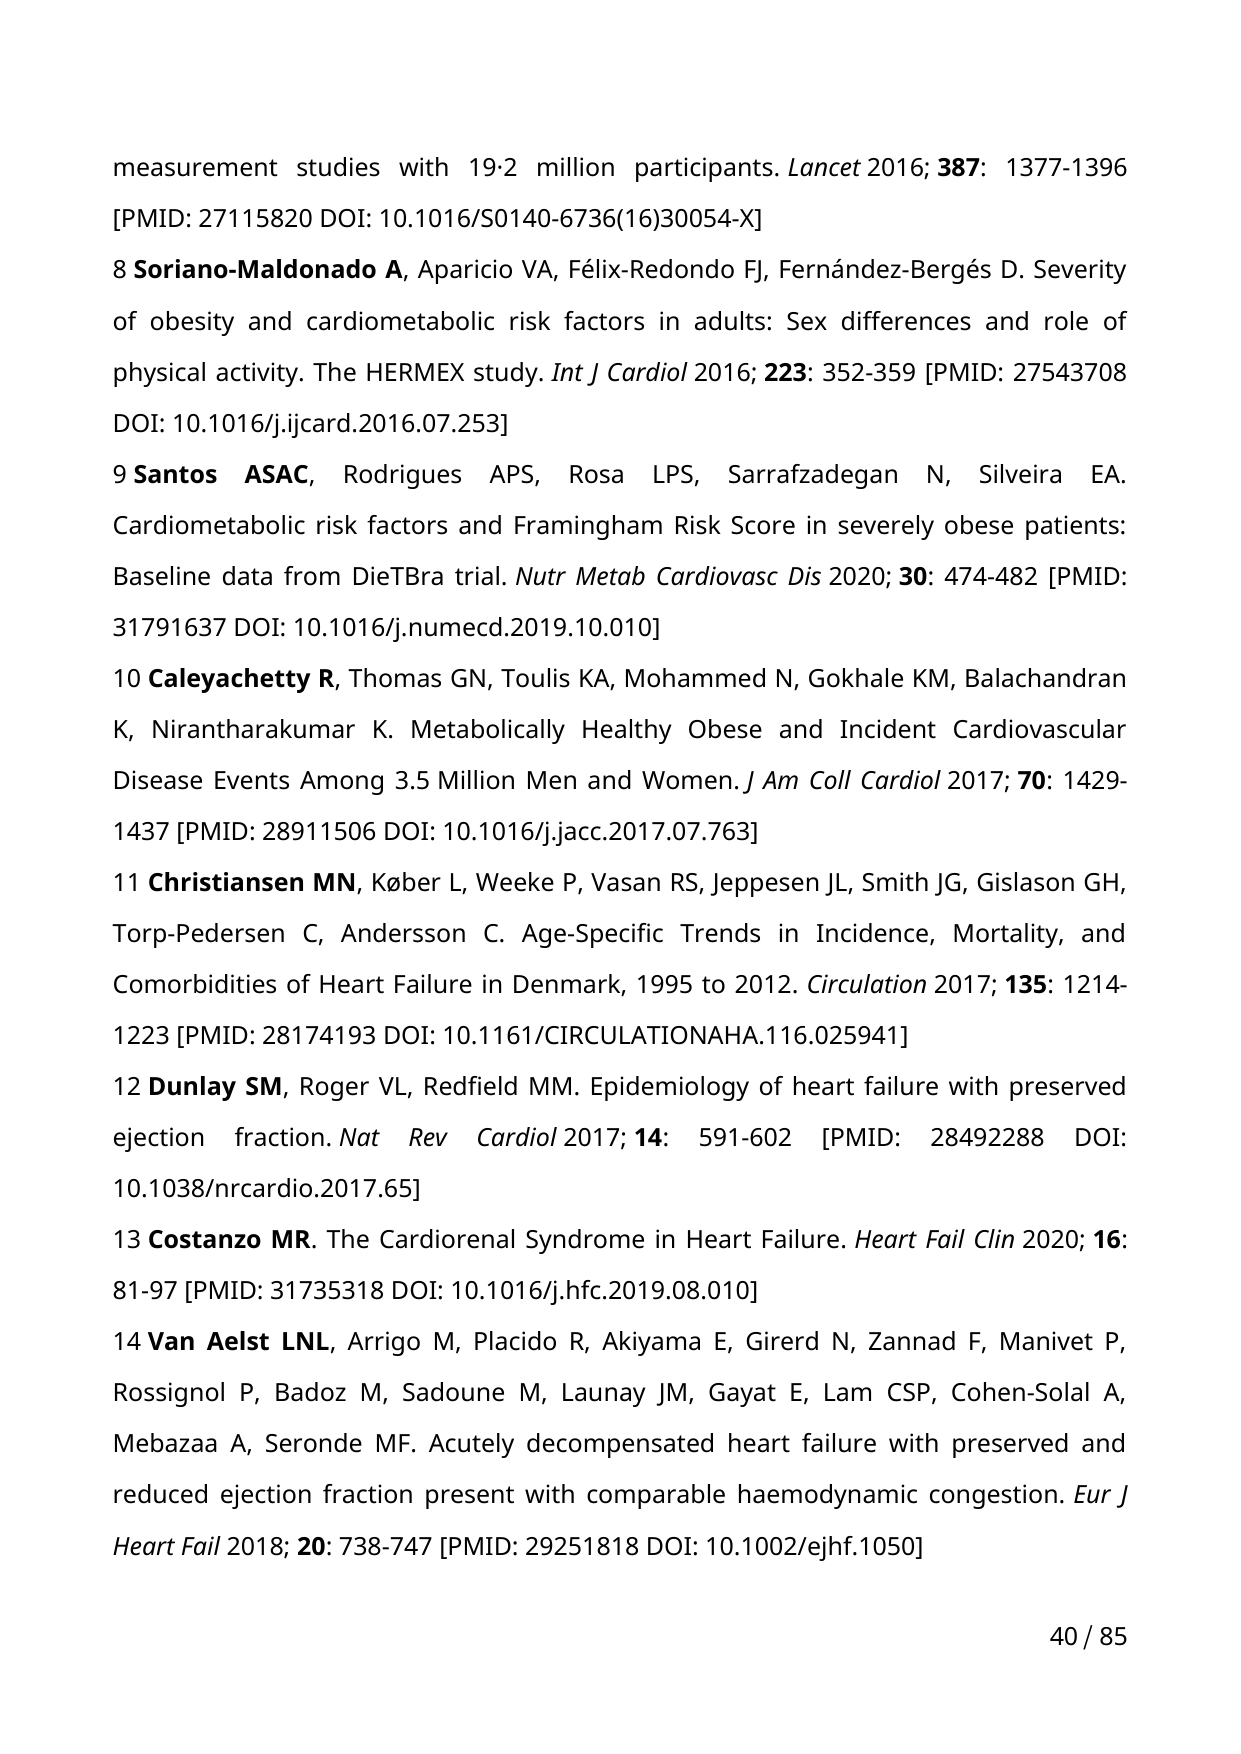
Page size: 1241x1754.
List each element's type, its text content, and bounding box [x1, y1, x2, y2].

text 9 Santos ASAC, Rodrigues APS, Rosa LPS, Sarrafzadegan N, Silveira EA. Cardiometabolic risk factors and Framingham Risk Score in severely obese patients: Baseline data from DieTBra trial. Nutr Metab Cardiovasc Dis 2020; 30: 474-482 [PMID: 31791637 DOI: 10.1016/j.numecd.2019.10.010] [112, 456, 1128, 643]
text 12 Dunlay SM, Roger VL, Redfield MM. Epidemiology of heart failure with preserved ejection fraction. Nat Rev Cardiol 2017; 14: 591-602 [PMID: 28492288 DOI: 10.1038/nrcardio.2017.65] [112, 1069, 1128, 1205]
text 14 Van Aelst LNL, Arrigo M, Placido R, Akiyama E, Girerd N, Zannad F, Manivet P, Rossignol P, Badoz M, Sadoune M, Launay JM, Gayat E, Lam CSP, Cohen-Solal A, Mebazaa A, Seronde MF. Acutely decompensated heart failure with preserved and reduced ejection fraction present with comparable haemodynamic congestion. Eur J Heart Fail 2018; 20: 738-747 [PMID: 29251818 DOI: 10.1002/ejhf.1050] [112, 1324, 1128, 1562]
text 8 Soriano-Maldonado A, Aparicio VA, Félix-Redondo FJ, Fernández-Bergés D. Severity of obesity and cardiometabolic risk factors in adults: Sex differences and role of physical activity. The HERMEX study. Int J Cardiol 2016; 223: 352-359 [PMID: 27543708 DOI: 10.1016/j.ijcard.2016.07.253] [112, 252, 1128, 439]
text 10 Caleyachetty R, Thomas GN, Toulis KA, Mohammed N, Gokhale KM, Balachandran K, Nirantharakumar K. Metabolically Healthy Obese and Incident Cardiovascular Disease Events Among 3.5 Million Men and Women. J Am Coll Cardiol 2017; 70: 1429-1437 [PMID: 28911506 DOI: 10.1016/j.jacc.2017.07.763] [112, 660, 1128, 848]
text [112, 150, 1128, 235]
text 13 Costanzo MR. The Cardiorenal Syndrome in Heart Failure. Heart Fail Clin 2020; 16: 81-97 [PMID: 31735318 DOI: 10.1016/j.hfc.2019.08.010] [112, 1222, 1128, 1307]
text 11 Christiansen MN, Køber L, Weeke P, Vasan RS, Jeppesen JL, Smith JG, Gislason GH, Torp-Pedersen C, Andersson C. Age-Specific Trends in Incidence, Mortality, and Comorbidities of Heart Failure in Denmark, 1995 to 2012. Circulation 2017; 135: 1214-1223 [PMID: 28174193 DOI: 10.1161/CIRCULATIONAHA.116.025941] [112, 864, 1128, 1052]
